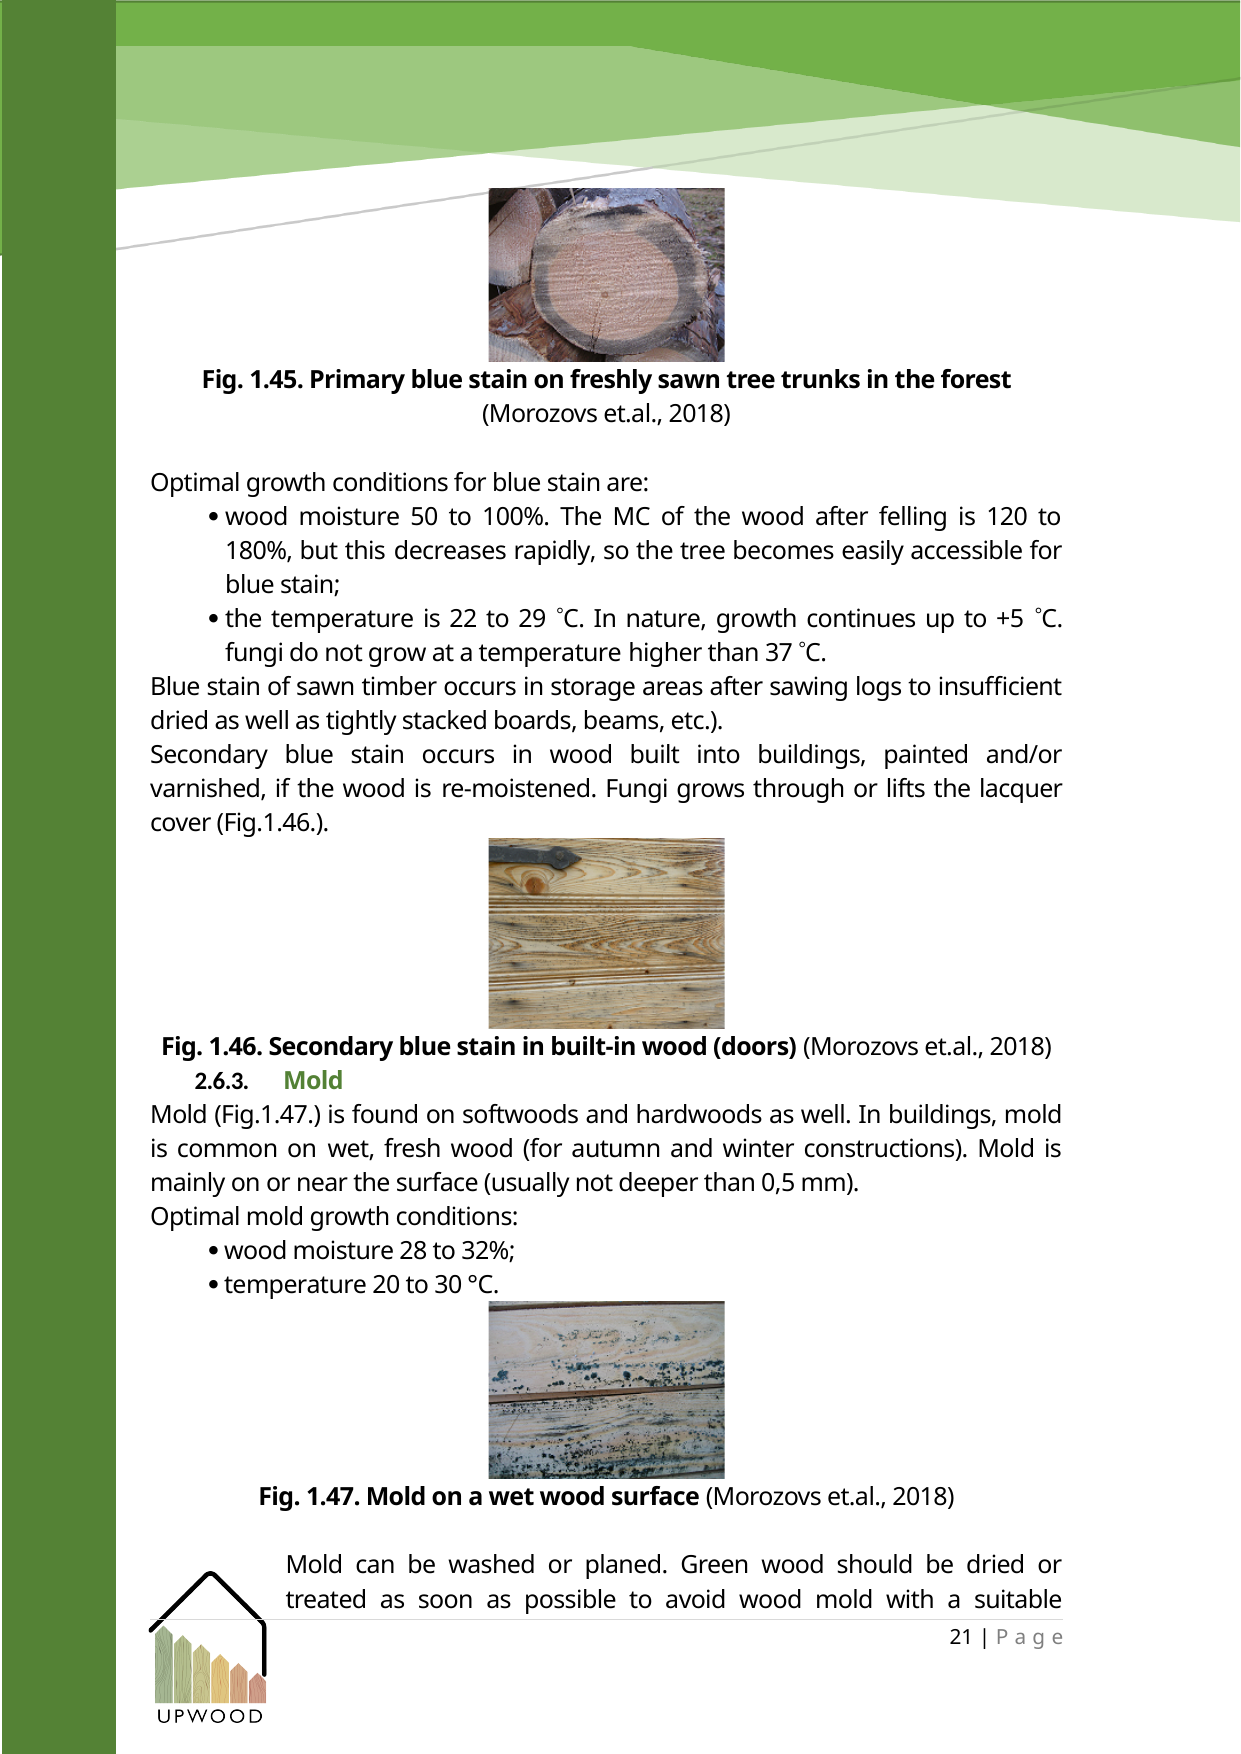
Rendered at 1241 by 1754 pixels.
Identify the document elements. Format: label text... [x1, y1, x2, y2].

text Mold (Fig.1.47.) is found on softwoods and hardwoods as well. In buildings, mold is common on wet, fresh wood (for autumn and winter constructions). Mold is mainly on or near the surface (usually not deeper than 0,5 mm). [150, 1097, 1063, 1199]
list temperature 20 to 30 °C. [209, 1267, 1063, 1301]
text Optimal growth conditions for blue stain are: [150, 464, 1063, 498]
text Fig. 1.47. Mold on a wet wood surface (Morozovs et.al., 2018) [150, 1479, 1063, 1513]
text Secondary blue stain occurs in wood built into buildings, painted and/or varnished, if the wood is re-moistened. Fungi grows through or lifts the lacquer cover (Fig.1.46.). [150, 737, 1063, 839]
text Optimal mold growth conditions: [150, 1199, 1063, 1233]
picture [488, 1301, 725, 1479]
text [150, 1547, 1063, 1615]
picture [116, 46, 1241, 362]
subtitle Mold [194, 1062, 1063, 1097]
picture [148, 1571, 267, 1723]
list wood moisture 50 to 100%. The MC of the wood after felling is 120 to 180%, but this decreases rapidly, so the tree becomes easily accessible for blue stain; [209, 498, 1063, 600]
list the temperature is 22 to 29 C. In nature, growth continues up to +5 C. fungi do not grow at a temperature higher than 37 C. [209, 600, 1063, 668]
list wood moisture 28 to 32%; [209, 1233, 1063, 1267]
picture [488, 838, 725, 1029]
text Blue stain of sawn timber occurs in storage areas after sawing logs to insufficient dried as well as tightly stacked boards, beams, etc.). [150, 668, 1063, 737]
text Fig. 1.45. Primary blue stain on freshly sawn tree trunks in the forest (Morozovs et.al., 2018) [150, 362, 1063, 430]
text Fig. 1.46. Secondary blue stain in built-in wood (doors) (Morozovs et.al., 2018) [150, 1028, 1063, 1062]
